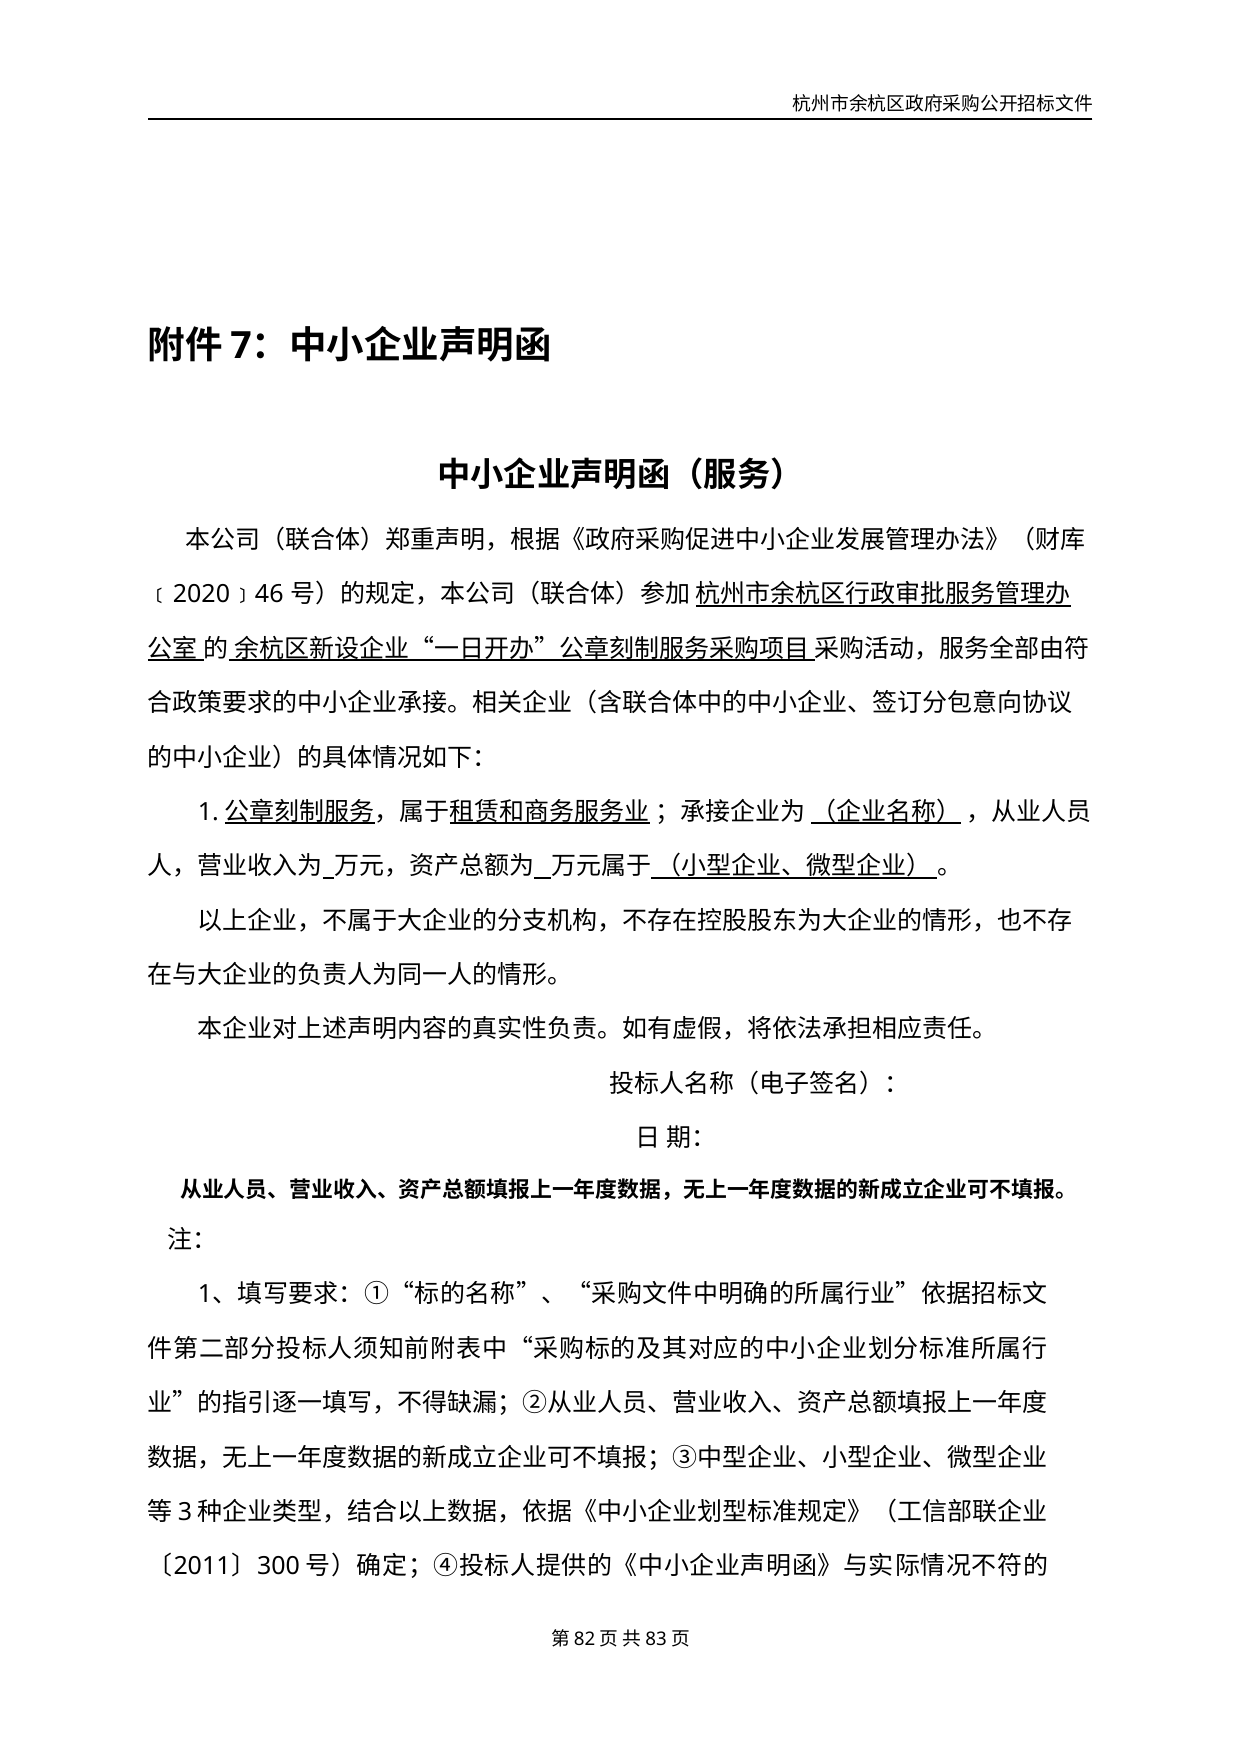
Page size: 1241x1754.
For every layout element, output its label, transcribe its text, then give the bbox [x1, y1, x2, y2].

text 附件7：中小企业声明函 [148, 314, 1092, 369]
text 1. 公章刻制服务，属于租赁和商务服务业 ；承接企业为 （企业名称） ，从业人员 人，营业收入为 万元，资产总额为 万元属于 （小型企业、微型企业） 。 [148, 791, 1092, 882]
text 从业人员、营业收入、资产总额填报上一年度数据，无上一年度数据的新成立企业可不填报。 [148, 1172, 1092, 1204]
text 本公司（联合体）郑重声明，根据《政府采购促进中小企业发展管理办法》（财库﹝2020﹞46 号）的规定，本公司（联合体）参加 杭州市余杭区行政审批服务管理办公室 的 余杭区新设企业“一日开办”公章刻制服务采购项目 采购活动，服务全部由符合政策要求的中小企业承接。相关企业（含联合体中的中小企业、签订分包意向协议的中小企业）的具体情况如下： [148, 519, 1092, 773]
text 投标人名称（电子签名）： [148, 1063, 909, 1099]
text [148, 1274, 1049, 1582]
text 以上企业，不属于大企业的分支机构，不存在控股股东为大企业的情形，也不存在与大企业的负责人为同一人的情形。 [148, 900, 1092, 991]
text 中小企业声明函（服务） [148, 447, 1092, 496]
text 本企业对上述声明内容的真实性负责。如有虚假，将依法承担相应责任。 [148, 1009, 1092, 1045]
text 注： [148, 1219, 1049, 1256]
text 日 期： [148, 1118, 976, 1154]
